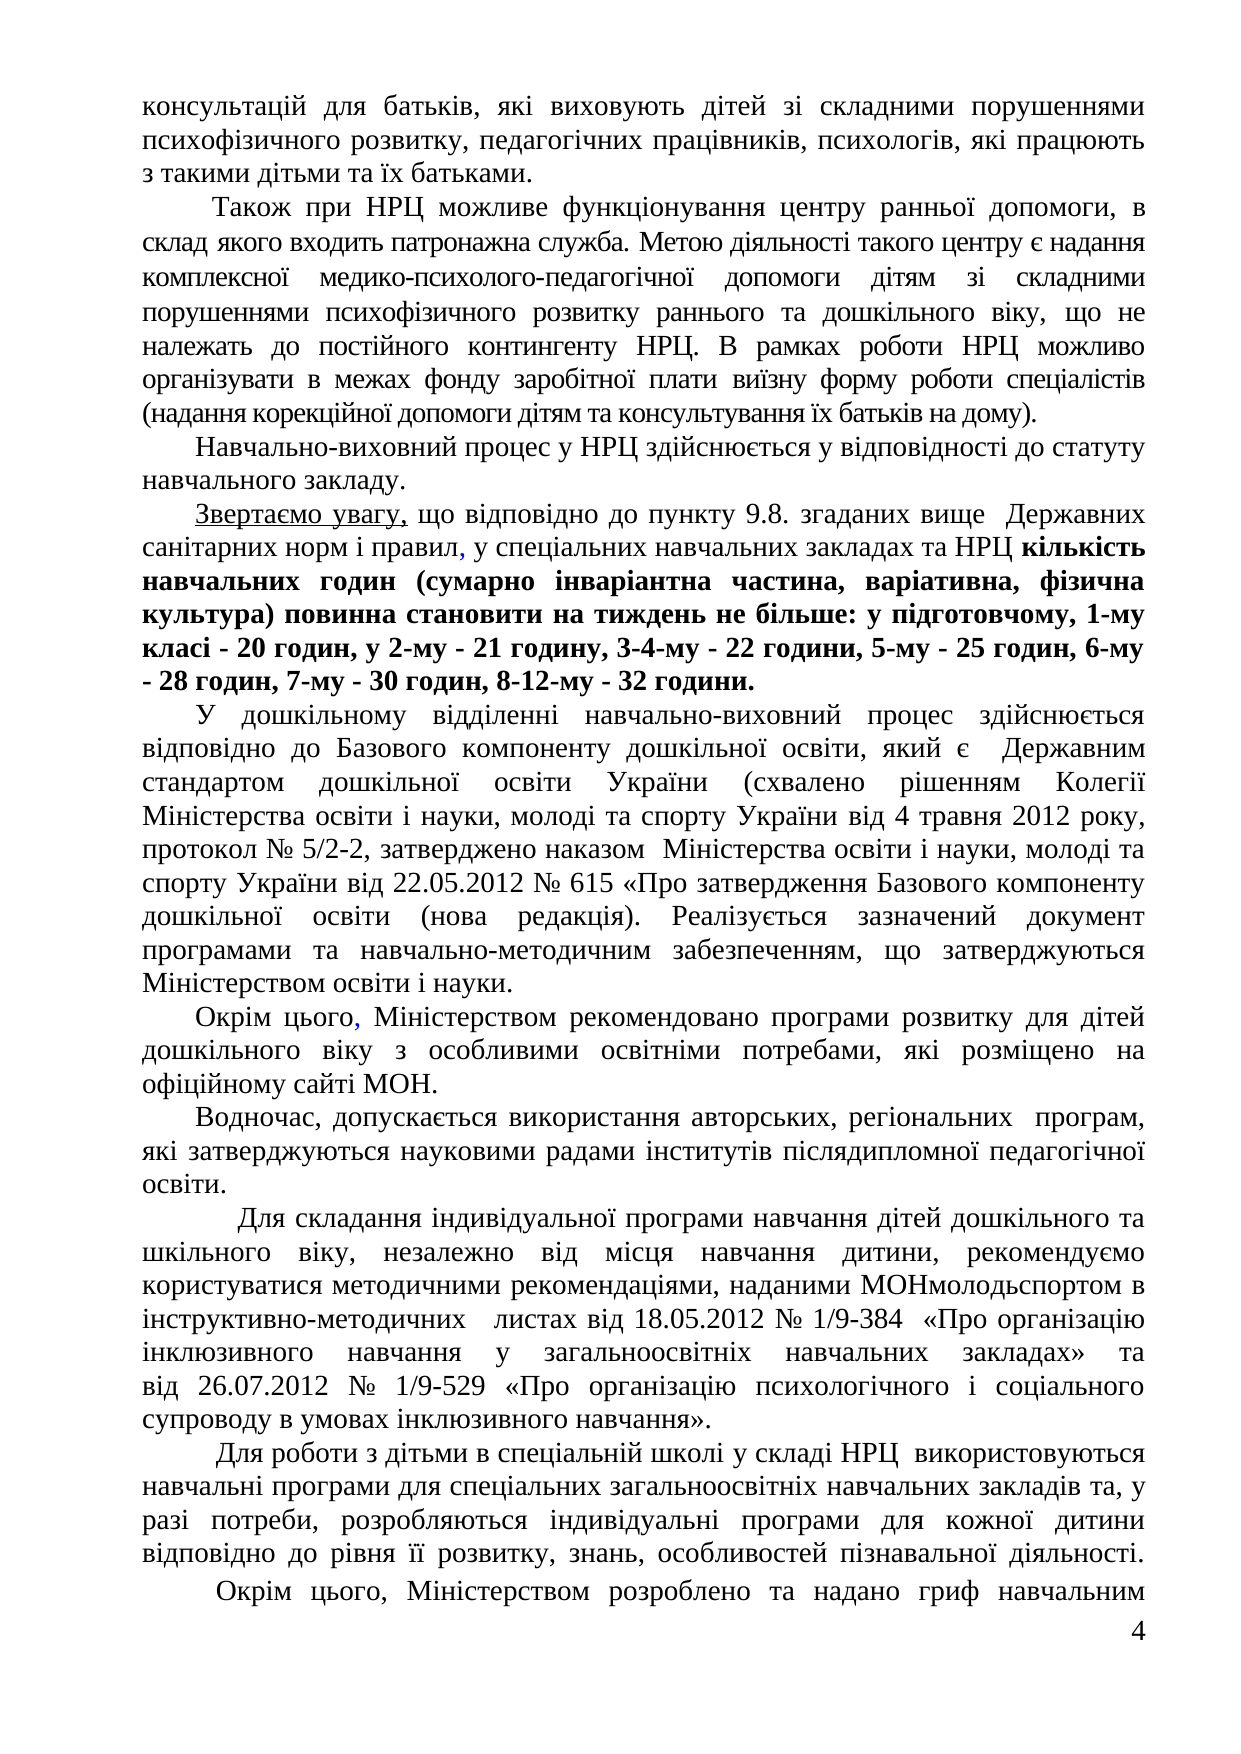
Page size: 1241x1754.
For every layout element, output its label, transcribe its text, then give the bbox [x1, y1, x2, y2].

text Окрім цього, Міністерством рекомендовано програми розвитку для дітей дошкільного віку з особливими освітніми потребами, які розміщено на офіційному сайті МОН. [142, 999, 1146, 1099]
text Також при НРЦ можливе функціонування центру ранньої допомоги, в склад якого входить патронажна служба. Метою діяльності такого центру є надання комплексної медико-психолого-педагогічної допомоги дітям зі складними порушеннями психофізичного розвитку раннього та дошкільного віку, що не належать до постійного контингенту НРЦ. В рамках роботи НРЦ можливо організувати в межах фонду заробітної плати виїзну форму роботи спеціалістів (надання корекційної допомоги дітям та консультування їх батьків на дому). [142, 189, 1146, 429]
text Звертаємо увагу, що відповідно до пункту 9.8. згаданих вище Державних санітарних норм і правил, у спеціальних навчальних закладах та НРЦ кількість навчальних годин (сумарно інваріантна частина, варіативна, фізична культура) повинна становити на тиждень не більше: у підготовчому, 1-му класі - 20 годин, у 2-му - 21 годину, 3-4-му - 22 години, 5-му - 25 годин, 6-му - 28 годин, 7-му - 30 годин, 8-12-му - 32 години. [142, 496, 1146, 697]
text Навчально-виховний процес у НРЦ здійснюється у відповідності до статуту навчального закладу. [142, 429, 1146, 496]
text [142, 1435, 1146, 1607]
text Водночас, допускається використання авторських, регіональних програм, які затверджуються науковими радами інститутів післядипломної педагогічної освіти. [142, 1099, 1146, 1200]
text У дошкільному відділенні навчально-виховний процес здійснюється відповідно до Базового компоненту дошкільної освіти, який є Державним стандартом дошкільної освіти України (схвалено рішенням Колегії Міністерства освіти і науки, молоді та спорту України від 4 травня 2012 року, протокол № 5/2-2, затверджено наказом Міністерства освіти і науки, молоді та спорту України від 22.05.2012 № 615 «Про затвердження Базового компоненту дошкільної освіти (нова редакція). Реалізується зазначений документ програмами та навчально-методичним забезпеченням, що затверджуються Міністерством освіти і науки. [142, 697, 1146, 999]
text Для складання індивідуальної програми навчання дітей дошкільного та шкільного віку, незалежно від місця навчання дитини, рекомендуємо користуватися методичними рекомендаціями, наданими МОНмолодьспортом в інструктивно-методичних листах від 18.05.2012 № 1/9-384 «Про організацію інклюзивного навчання у загальноосвітніх навчальних закладах» та від 26.07.2012 № 1/9-529 «Про організацію психологічного і соціального супроводу в умовах інклюзивного навчання». [142, 1200, 1146, 1435]
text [142, 88, 1146, 189]
